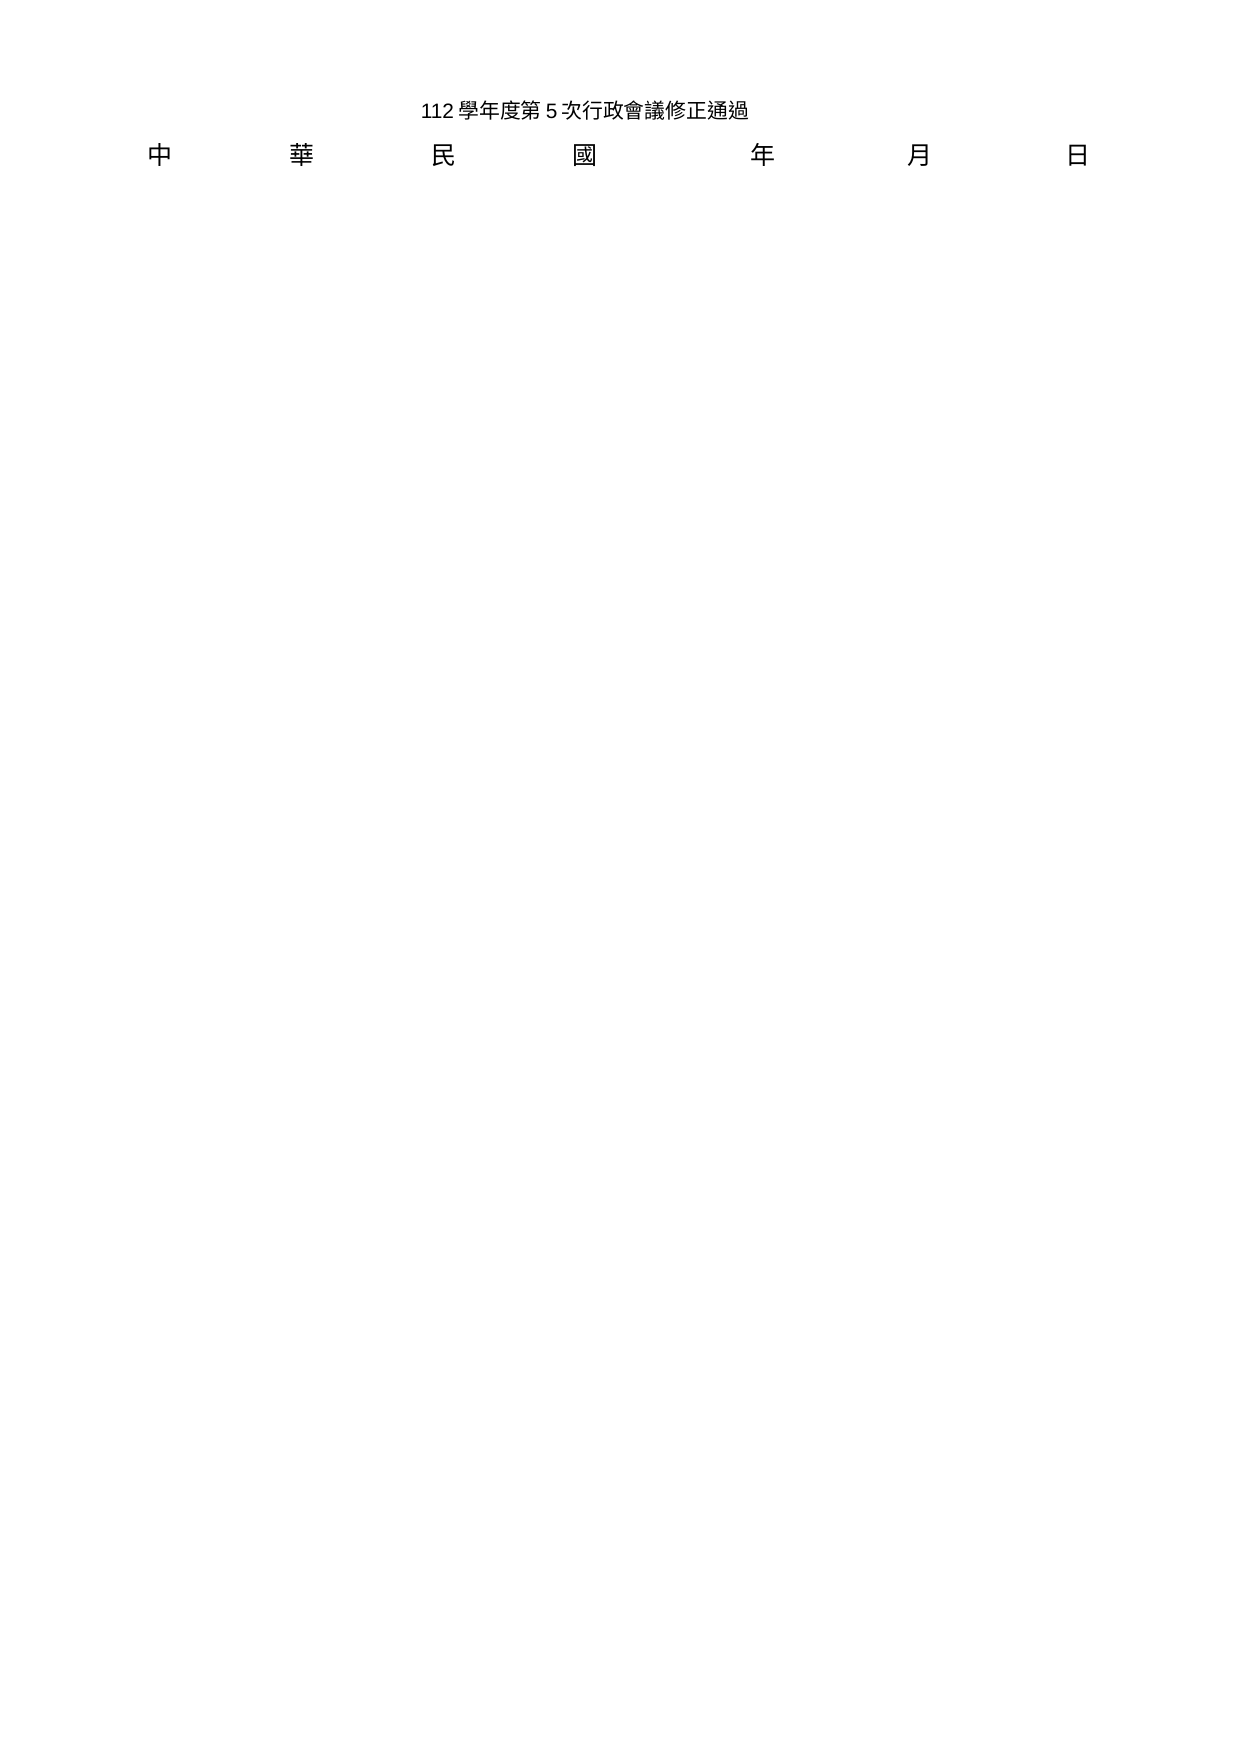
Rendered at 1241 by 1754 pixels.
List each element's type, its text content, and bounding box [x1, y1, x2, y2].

text 中 華 民 國 年 月 日 [148, 134, 1092, 172]
